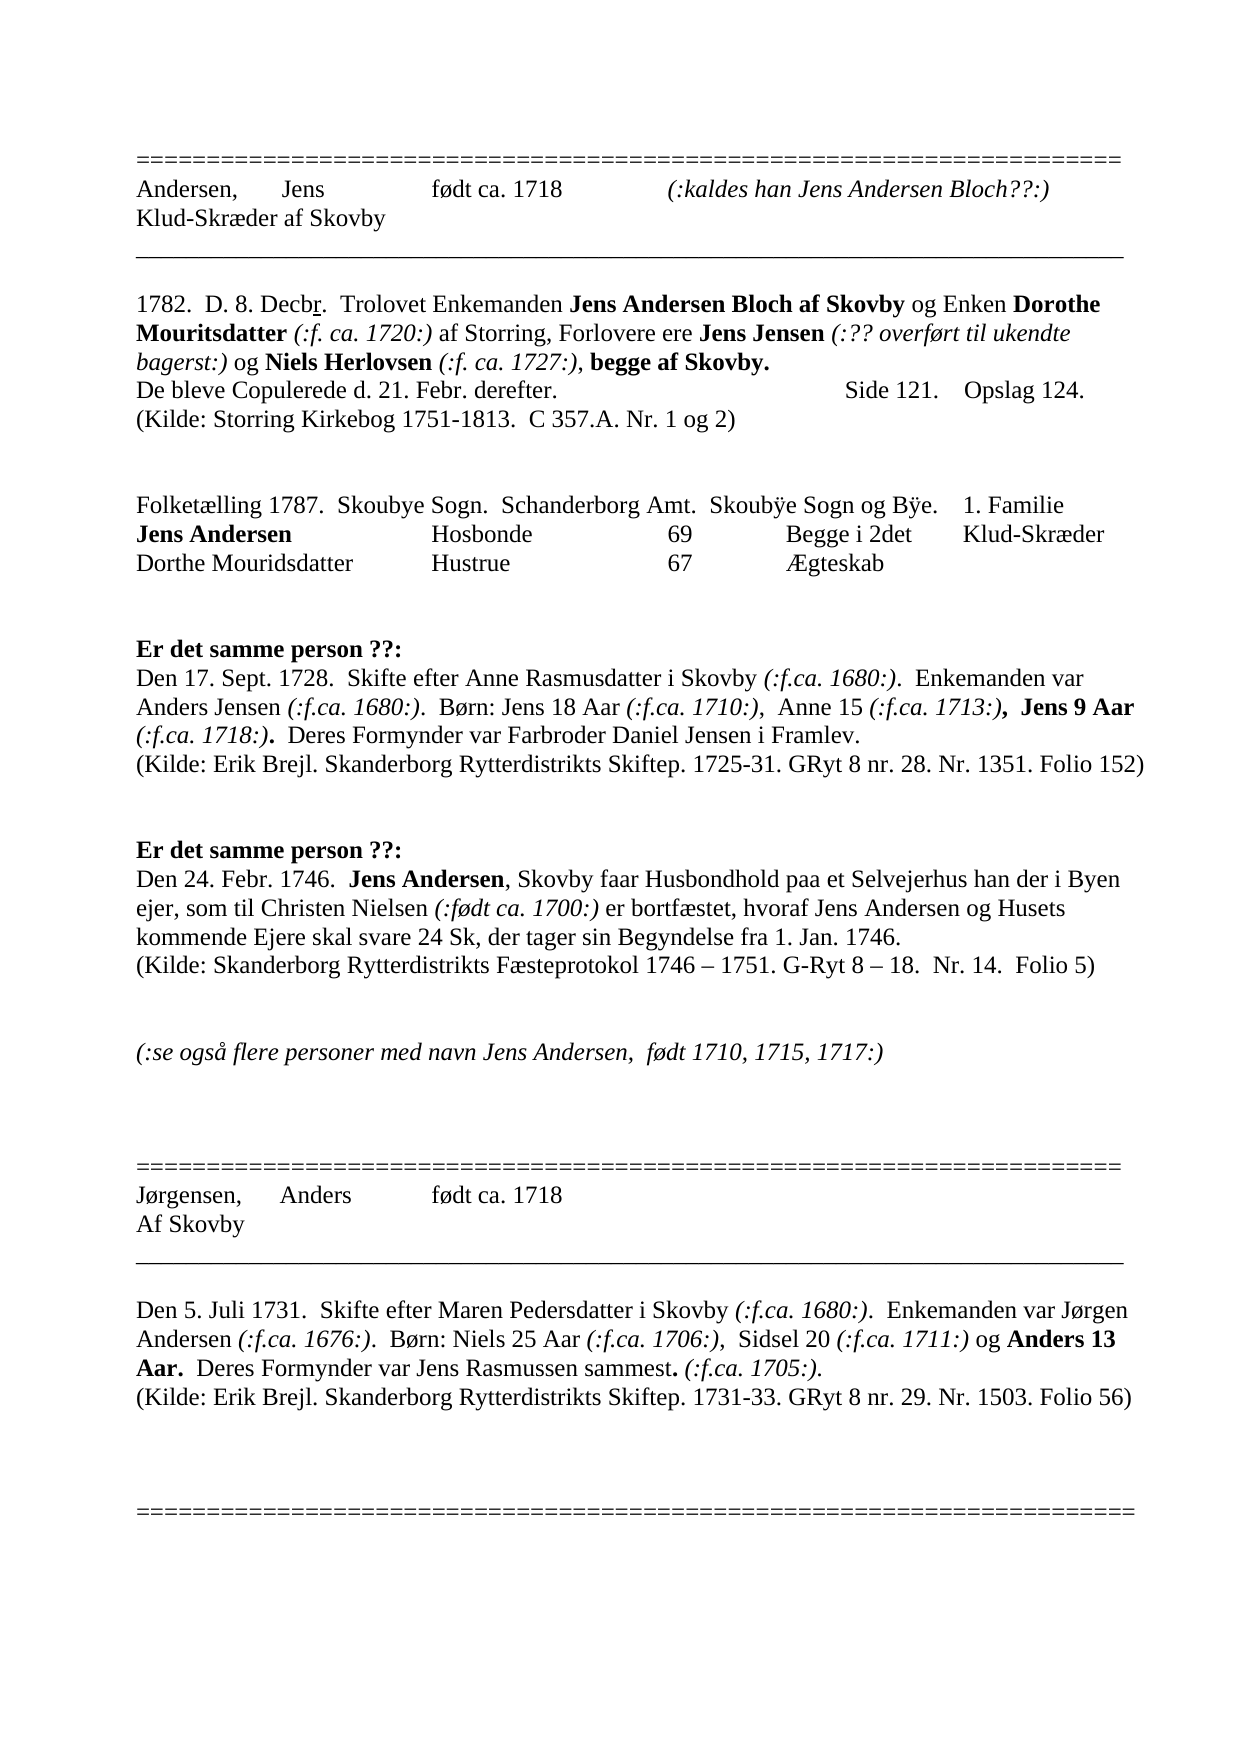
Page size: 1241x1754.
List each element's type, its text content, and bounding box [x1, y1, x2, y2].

text (:se også flere personer med navn Jens Andersen, født 1710, 1715, 1717:) [136, 1037, 1146, 1065]
text Klud-Skræder af Skovby [136, 203, 1146, 232]
text ======================================================================= [136, 1497, 1146, 1525]
text 1782. D. 8. Decbr. Trolovet Enkemanden Jens Andersen Bloch af Skovby og Enken Dorothe Mouritsdatter (:f. ca. 1720:) af Storring, Forlovere ere Jens Jensen (:?? overført til ukendte bagerst:) og Niels Herlovsen (:f. ca. 1727:), begge af Skovby. [136, 289, 1146, 375]
text Er det samme person ??: [136, 634, 1146, 663]
text Den 17. Sept. 1728. Skifte efter Anne Rasmusdatter i Skovby (:f.ca. 1680:). Enkemanden var Anders Jensen (:f.ca. 1680:). Børn: Jens 18 Aar (:f.ca. 1710:), Anne 15 (:f.ca. 1713:), Jens 9 Aar (:f.ca. 1718:). Deres Formynder var Farbroder Daniel Jensen i Framlev. [136, 663, 1146, 749]
text (Kilde: Skanderborg Rytterdistrikts Fæsteprotokol 1746 – 1751. G-Ryt 8 – 18. Nr. 14. Folio 5) [136, 950, 1146, 979]
text ====================================================================== [136, 1152, 1146, 1180]
text _______________________________________________________________________________ [136, 232, 1146, 260]
text Af Skovby [136, 1209, 1146, 1238]
text (Kilde: Erik Brejl. Skanderborg Rytterdistrikts Skiftep. 1731-33. GRyt 8 nr. 29. Nr. 1503. Folio 56) [136, 1382, 1146, 1410]
text (Kilde: Storring Kirkebog 1751-1813. C 357.A. Nr. 1 og 2) [136, 404, 1146, 433]
text Den 24. Febr. 1746. Jens Andersen, Skovby faar Husbondhold paa et Selvejerhus han der i Byen ejer, som til Christen Nielsen (:født ca. 1700:) er bortfæstet, hvoraf Jens Andersen og Husets kommende Ejere skal svare 24 Sk, der tager sin Begyndelse fra 1. Jan. 1746. [136, 864, 1146, 950]
text _______________________________________________________________________________ [136, 1238, 1146, 1267]
text Andersen, Jens født ca. 1718 (:kaldes han Jens Andersen Bloch??:) [136, 174, 1146, 203]
text Dorthe Mouridsdatter Hustrue 67 Ægteskab [136, 548, 1146, 577]
text Er det samme person ??: [136, 835, 1146, 864]
text Folketælling 1787. Skoubye Sogn. Schanderborg Amt. Skoubÿe Sogn og Bÿe. 1. Familie [136, 490, 1146, 519]
text ====================================================================== [136, 145, 1146, 174]
text Den 5. Juli 1731. Skifte efter Maren Pedersdatter i Skovby (:f.ca. 1680:). Enkemanden var Jørgen Andersen (:f.ca. 1676:). Børn: Niels 25 Aar (:f.ca. 1706:), Sidsel 20 (:f.ca. 1711:) og Anders 13 Aar. Deres Formynder var Jens Rasmussen sammest. (:f.ca. 1705:). [136, 1295, 1146, 1382]
text De bleve Copulerede d. 21. Febr. derefter. Side 121. Opslag 124. [136, 375, 1146, 404]
text (Kilde: Erik Brejl. Skanderborg Rytterdistrikts Skiftep. 1725-31. GRyt 8 nr. 28. Nr. 1351. Folio 152) [136, 749, 1146, 778]
text Jens Andersen Hosbonde 69 Begge i 2det Klud-Skræder [136, 519, 1146, 548]
text Jørgensen, Anders født ca. 1718 [136, 1180, 1146, 1209]
